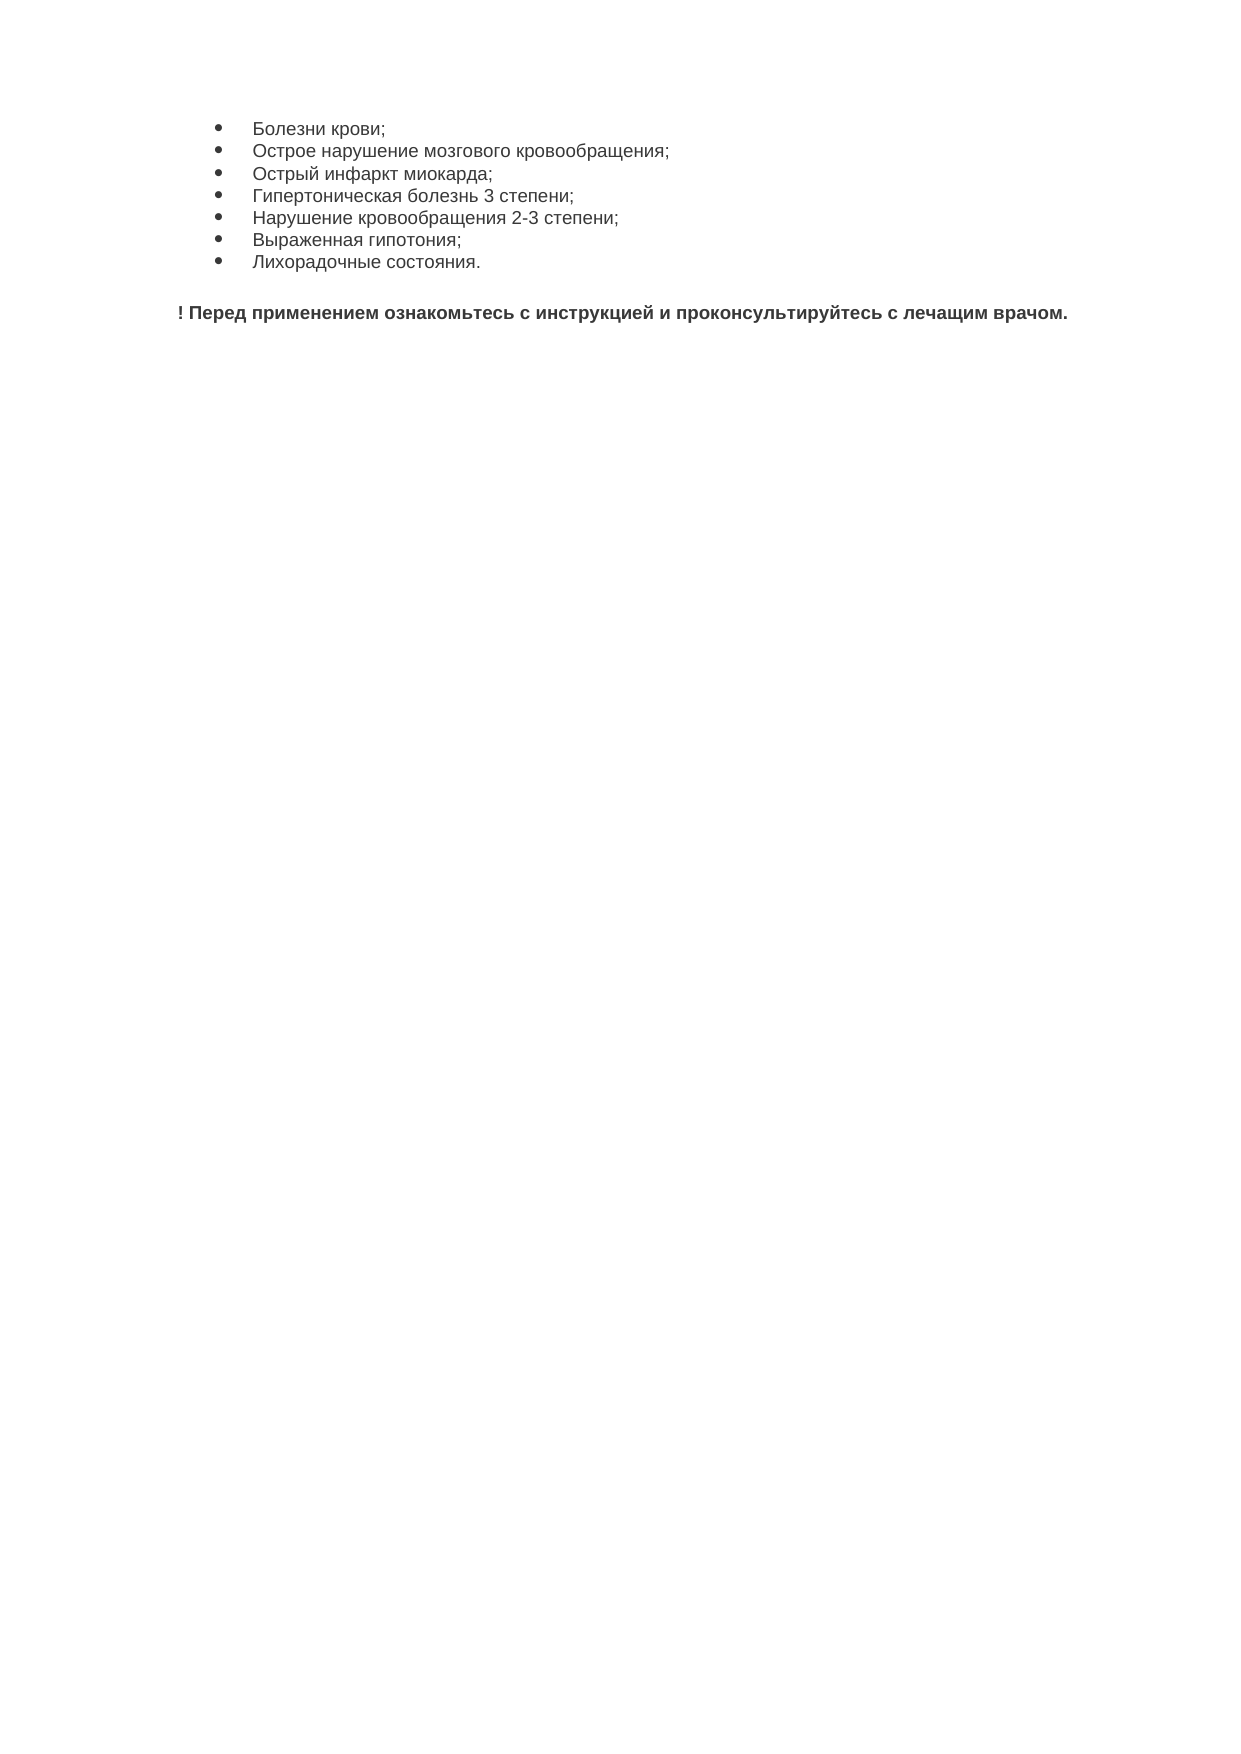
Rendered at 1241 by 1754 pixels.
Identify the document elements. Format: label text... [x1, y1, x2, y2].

list Выраженная гипотония; [215, 228, 1152, 251]
text ! Перед применением ознакомьтесь с инструкцией и проконсультируйтесь с лечащим врачом. [177, 302, 1152, 323]
list Гипертоническая болезнь 3 степени; [215, 184, 1152, 206]
list Лихорадочные состояния. [215, 251, 1152, 273]
list Острое нарушение мозгового кровообращения; [215, 140, 1152, 162]
list Болезни крови; [215, 118, 1152, 140]
list Острый инфаркт миокарда; [215, 162, 1152, 184]
list Нарушение кровообращения 2-3 степени; [215, 206, 1152, 228]
